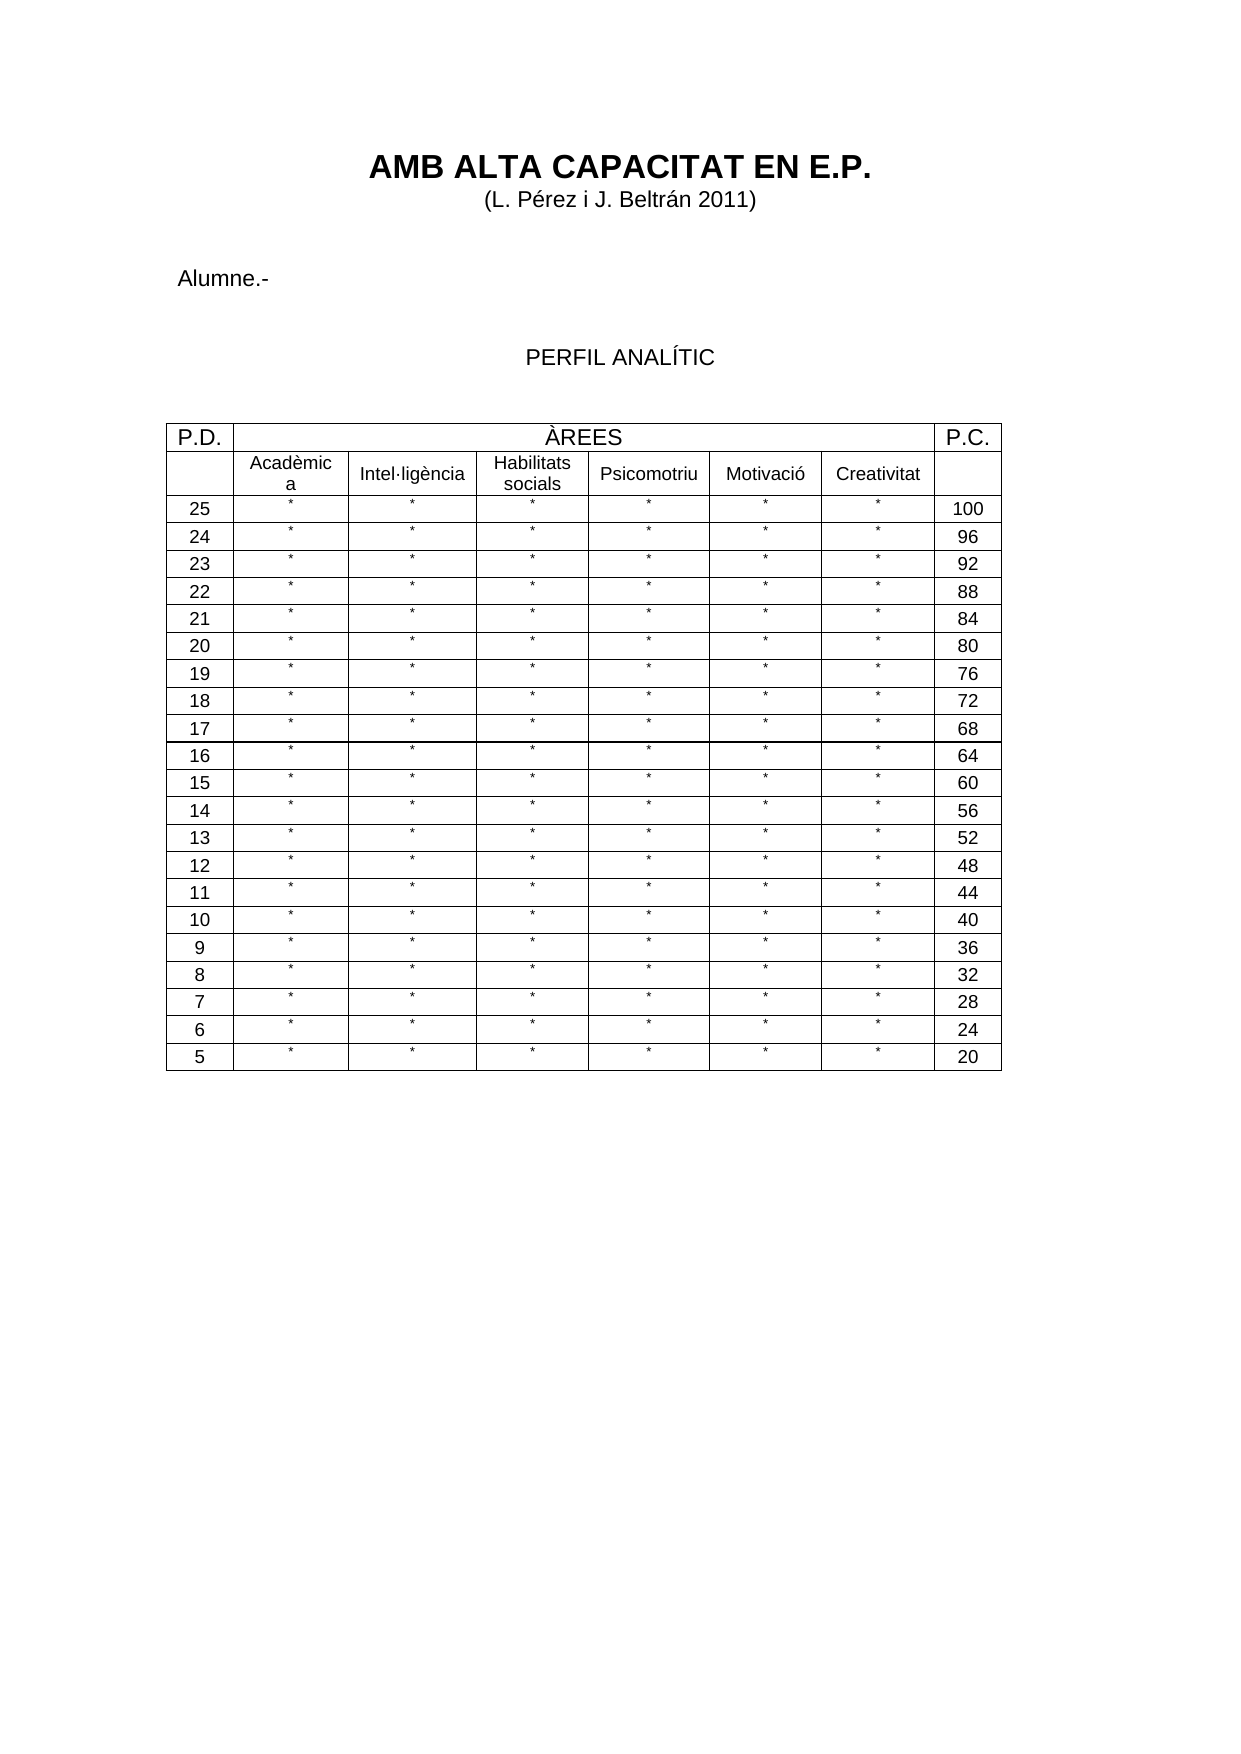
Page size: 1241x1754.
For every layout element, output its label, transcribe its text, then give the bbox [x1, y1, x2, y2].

table_cell 15 [167, 770, 233, 796]
table_cell * [822, 989, 934, 1015]
table_cell * [710, 907, 821, 933]
table_cell 40 [935, 907, 1001, 933]
table_cell * [349, 989, 476, 1015]
table_cell 8 [167, 962, 233, 988]
table_cell 14 [167, 797, 233, 823]
table_cell * [589, 770, 709, 796]
table_cell * [710, 688, 821, 714]
table_cell * [589, 605, 709, 632]
table_cell * [822, 715, 934, 741]
table_cell * [477, 770, 588, 796]
table_cell 25 [167, 496, 233, 522]
table_cell * [710, 1016, 821, 1043]
table_cell * [477, 633, 588, 659]
table_cell Acadèmica [234, 452, 348, 495]
text AMB ALTA CAPACITAT EN E.P. [177, 148, 1063, 186]
table_cell 80 [935, 633, 1001, 659]
table_cell * [477, 825, 588, 851]
table_cell * [822, 770, 934, 796]
table_cell * [234, 715, 348, 741]
table_cell * [589, 660, 709, 687]
table_cell 76 [935, 660, 1001, 687]
table_cell 17 [167, 715, 233, 741]
table_cell 24 [167, 523, 233, 549]
table_cell * [589, 852, 709, 878]
table_cell * [822, 688, 934, 714]
table_cell * [710, 605, 821, 632]
table_cell 13 [167, 825, 233, 851]
table_cell * [349, 688, 476, 714]
table_cell * [234, 1016, 348, 1043]
table_cell * [589, 688, 709, 714]
table_cell 32 [935, 962, 1001, 988]
table_cell * [477, 1016, 588, 1043]
table_cell * [710, 934, 821, 961]
table_cell * [477, 852, 588, 878]
table_cell 100 [935, 496, 1001, 522]
table_cell * [234, 907, 348, 933]
table_cell 20 [167, 633, 233, 659]
table_cell * [589, 934, 709, 961]
table_cell * [477, 907, 588, 933]
table_cell * [589, 1044, 709, 1070]
table_cell * [822, 879, 934, 906]
table_cell * [349, 825, 476, 851]
table_cell * [477, 496, 588, 522]
table_cell * [589, 1016, 709, 1043]
table_cell Intel·ligència [349, 452, 476, 495]
table_cell * [234, 934, 348, 961]
table_cell * [477, 989, 588, 1015]
table_cell * [349, 934, 476, 961]
table_cell 92 [935, 551, 1001, 577]
table_cell * [710, 989, 821, 1015]
table_cell Creativitat [822, 452, 934, 495]
table_cell * [822, 825, 934, 851]
table_cell * [710, 770, 821, 796]
table_cell * [349, 1016, 476, 1043]
table_cell * [477, 743, 588, 769]
table_cell * [477, 962, 588, 988]
table_cell * [477, 605, 588, 632]
table_cell * [234, 825, 348, 851]
table_cell Habilitats socials [477, 452, 588, 495]
table_cell * [822, 797, 934, 823]
table_cell 5 [167, 1044, 233, 1070]
table_cell * [349, 770, 476, 796]
table_cell * [710, 852, 821, 878]
table_cell 18 [167, 688, 233, 714]
table_cell * [589, 797, 709, 823]
table_cell * [589, 879, 709, 906]
table_cell * [349, 578, 476, 604]
table_cell * [234, 962, 348, 988]
table_cell * [234, 797, 348, 823]
table_cell 44 [935, 879, 1001, 906]
table_cell 21 [167, 605, 233, 632]
table_cell 9 [167, 934, 233, 961]
table_cell * [234, 688, 348, 714]
table_cell * [349, 496, 476, 522]
table_cell 11 [167, 879, 233, 906]
table_header P.D. [167, 424, 233, 451]
table_cell * [234, 605, 348, 632]
table_cell * [589, 633, 709, 659]
table_cell * [822, 551, 934, 577]
table_cell * [710, 797, 821, 823]
table_cell 64 [935, 743, 1001, 769]
table_cell * [234, 1044, 348, 1070]
table_cell * [710, 578, 821, 604]
table_cell 22 [167, 578, 233, 604]
table_cell * [477, 660, 588, 687]
table_cell Motivació [710, 452, 821, 495]
table_cell * [822, 934, 934, 961]
table_cell * [349, 715, 476, 741]
table_cell * [589, 743, 709, 769]
table_cell * [477, 715, 588, 741]
table_cell * [477, 934, 588, 961]
table_cell * [234, 523, 348, 549]
text PERFIL ANALÍTIC [177, 344, 1063, 371]
table_cell * [710, 879, 821, 906]
table_cell [167, 452, 233, 495]
table_cell 48 [935, 852, 1001, 878]
table_cell * [710, 1044, 821, 1070]
table_cell * [349, 962, 476, 988]
table_cell 52 [935, 825, 1001, 851]
table_cell * [822, 578, 934, 604]
table_cell * [589, 496, 709, 522]
text (L. Pérez i J. Beltrán 2011) [177, 186, 1063, 212]
table_cell 23 [167, 551, 233, 577]
table_cell * [589, 907, 709, 933]
table_cell 36 [935, 934, 1001, 961]
table_cell * [477, 1044, 588, 1070]
table_cell * [710, 825, 821, 851]
table_cell 6 [167, 1016, 233, 1043]
table_cell * [349, 879, 476, 906]
table_cell * [349, 633, 476, 659]
table_cell 56 [935, 797, 1001, 823]
table_cell * [822, 1044, 934, 1070]
table_cell * [234, 660, 348, 687]
table_cell * [477, 797, 588, 823]
table_cell * [349, 907, 476, 933]
table_cell 7 [167, 989, 233, 1015]
table_cell * [477, 688, 588, 714]
table_cell * [234, 551, 348, 577]
table_cell 68 [935, 715, 1001, 741]
table_cell 60 [935, 770, 1001, 796]
table_cell 16 [167, 743, 233, 769]
table_cell * [710, 633, 821, 659]
table_cell * [589, 715, 709, 741]
table_cell * [589, 989, 709, 1015]
text Alumne.- [177, 265, 1063, 291]
table_cell 24 [935, 1016, 1001, 1043]
table_cell * [822, 660, 934, 687]
table_cell * [349, 523, 476, 549]
table_cell * [349, 743, 476, 769]
table_cell * [710, 962, 821, 988]
table_cell * [822, 496, 934, 522]
table_cell * [710, 551, 821, 577]
table_cell * [349, 852, 476, 878]
table_cell * [710, 523, 821, 549]
table_cell * [822, 605, 934, 632]
table_cell * [234, 633, 348, 659]
table_cell * [822, 907, 934, 933]
table_cell * [477, 551, 588, 577]
table_cell * [234, 852, 348, 878]
table_cell 12 [167, 852, 233, 878]
table_cell Psicomotriu [589, 452, 709, 495]
table_cell * [477, 879, 588, 906]
table_cell 10 [167, 907, 233, 933]
table_cell * [234, 743, 348, 769]
table_cell * [710, 496, 821, 522]
table_cell 19 [167, 660, 233, 687]
table_cell * [822, 962, 934, 988]
table_cell * [349, 551, 476, 577]
table_cell * [349, 605, 476, 632]
table_cell * [234, 879, 348, 906]
table_cell * [234, 770, 348, 796]
table_cell * [349, 1044, 476, 1070]
table_cell * [477, 523, 588, 549]
table_cell * [710, 715, 821, 741]
table_cell * [589, 523, 709, 549]
table_cell * [477, 578, 588, 604]
table_cell * [710, 660, 821, 687]
table_cell * [589, 551, 709, 577]
table_cell 96 [935, 523, 1001, 549]
table_header P.C. [935, 424, 1001, 451]
table_cell 88 [935, 578, 1001, 604]
table_cell * [349, 797, 476, 823]
table_cell * [822, 523, 934, 549]
table_cell 84 [935, 605, 1001, 632]
table_cell * [589, 578, 709, 604]
table_cell * [822, 1016, 934, 1043]
table_cell * [822, 633, 934, 659]
table_cell [935, 452, 1001, 495]
table_cell * [589, 962, 709, 988]
table_cell * [349, 660, 476, 687]
table_cell 72 [935, 688, 1001, 714]
table_cell * [234, 496, 348, 522]
table_cell 28 [935, 989, 1001, 1015]
table_cell * [589, 825, 709, 851]
table_header ÀREES [234, 424, 934, 451]
table_cell 20 [935, 1044, 1001, 1070]
table_cell * [234, 989, 348, 1015]
table_cell * [710, 743, 821, 769]
table_cell * [822, 743, 934, 769]
table_cell * [234, 578, 348, 604]
table_cell * [822, 852, 934, 878]
